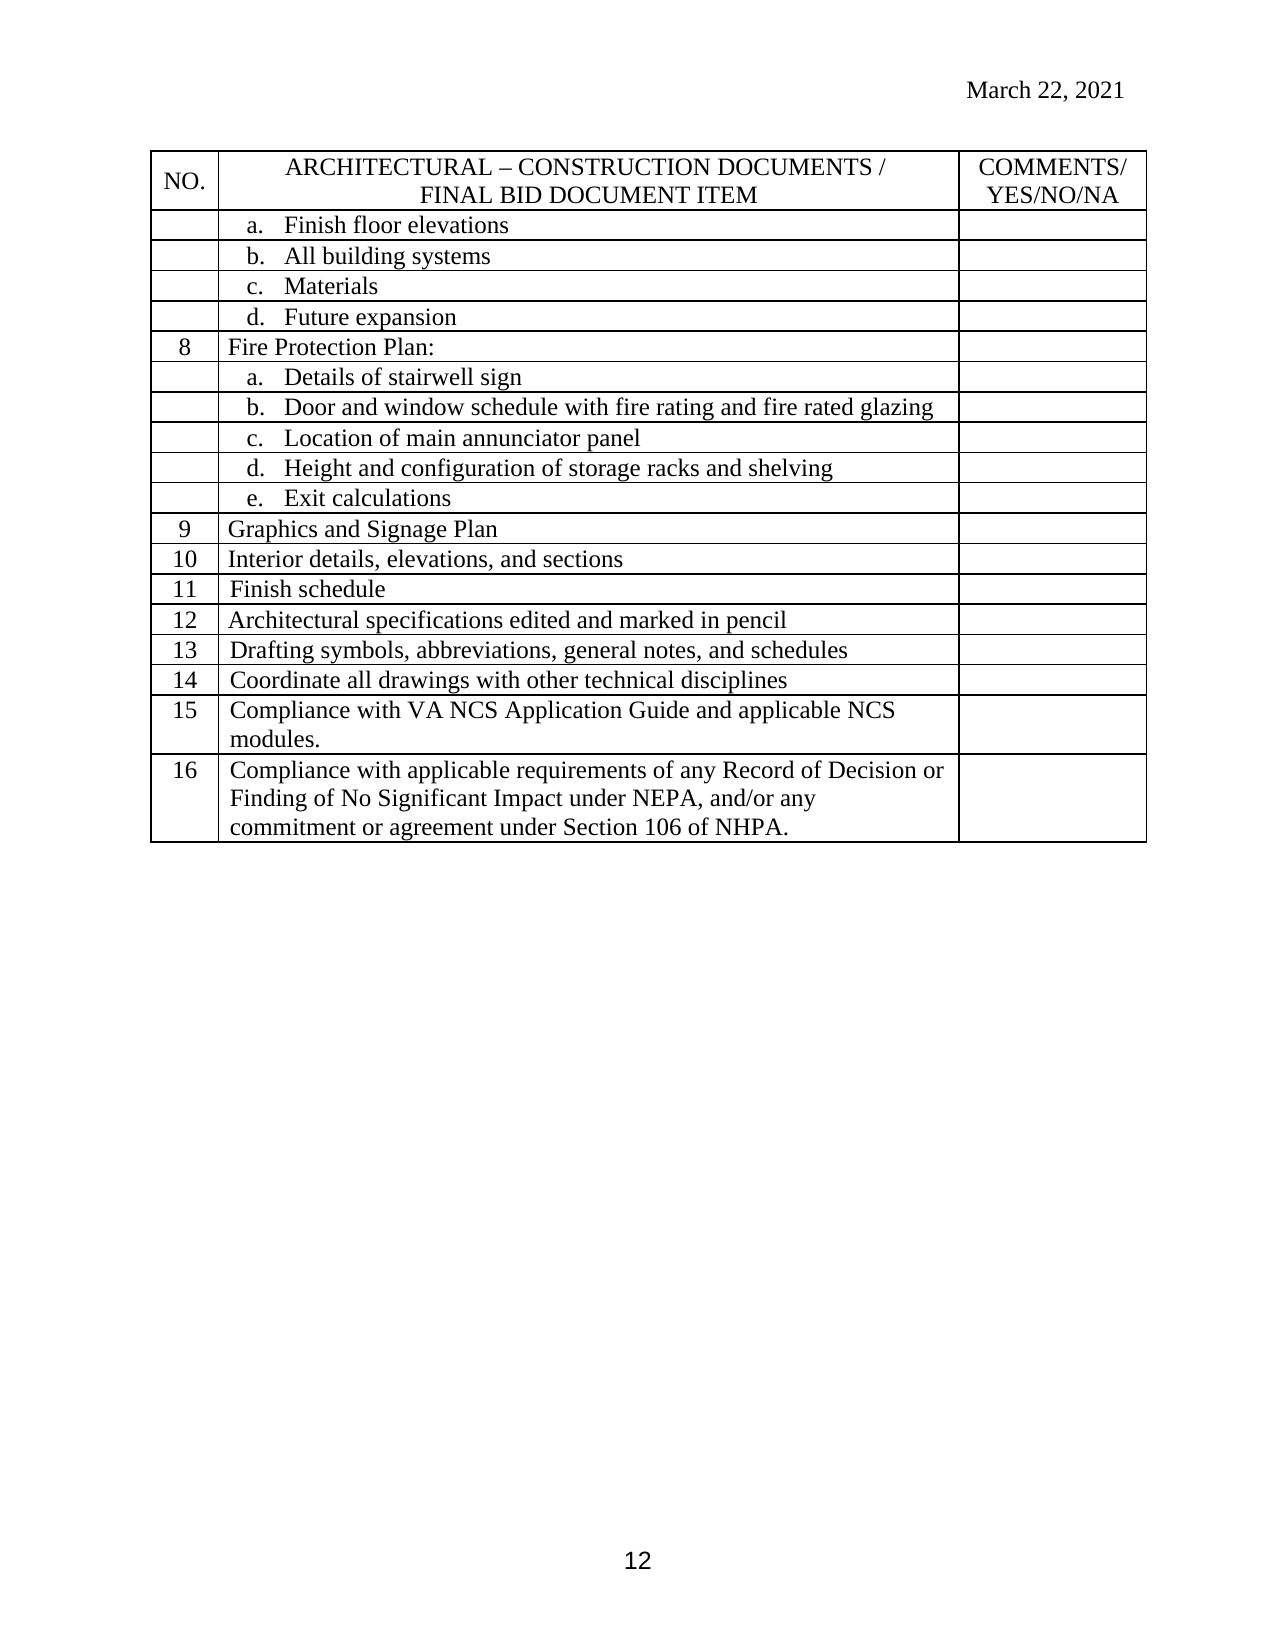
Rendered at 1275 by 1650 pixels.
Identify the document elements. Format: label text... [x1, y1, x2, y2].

table_cell 13 [152, 635, 218, 664]
table_cell c. Materials [219, 271, 958, 300]
table_cell [960, 575, 1146, 603]
table_cell b. Door and window schedule with fire rating and fire rated glazing [219, 393, 958, 421]
table_cell d. Future expansion [219, 302, 958, 330]
table_cell d. Height and configuration of storage racks and shelving [219, 453, 958, 482]
table_cell 16 [152, 755, 218, 841]
table_cell 15 [152, 696, 218, 753]
table_cell 14 [152, 665, 218, 694]
table_cell b. All building systems [219, 241, 958, 270]
table_cell [960, 514, 1146, 542]
table_cell [960, 362, 1146, 391]
table_cell Interior details, elevations, and sections [219, 544, 958, 573]
table_cell [152, 271, 218, 300]
table_cell Coordinate all drawings with other technical disciplines [219, 665, 958, 694]
table_cell [960, 453, 1146, 482]
table_cell [960, 665, 1146, 694]
table_cell 10 [152, 544, 218, 573]
table_cell [960, 635, 1146, 664]
table_cell [960, 211, 1146, 239]
table_header NO. [152, 152, 218, 209]
table_header COMMENTS/ YES/NO/NA [960, 152, 1146, 209]
table_cell Compliance with VA NCS Application Guide and applicable NCS modules. [219, 696, 958, 753]
table_cell [960, 605, 1146, 633]
table_cell [152, 483, 218, 512]
table_cell Compliance with applicable requirements of any Record of Decision or Finding of No Significant Impact under NEPA, and/or any commitment or agreement under Section 106 of NHPA. [219, 755, 958, 841]
table_cell [152, 393, 218, 421]
table_cell e. Exit calculations [219, 483, 958, 512]
table_cell [960, 544, 1146, 573]
table_cell [960, 241, 1146, 270]
table_cell 12 [152, 605, 218, 633]
table_cell Graphics and Signage Plan [219, 514, 958, 542]
table_cell [152, 362, 218, 391]
table_cell [152, 241, 218, 270]
table_cell [960, 271, 1146, 300]
table_cell Drafting symbols, abbreviations, general notes, and schedules [219, 635, 958, 664]
table_cell [960, 332, 1146, 361]
table_cell [152, 302, 218, 330]
table_cell 8 [152, 332, 218, 361]
table_cell [152, 211, 218, 239]
table_cell Fire Protection Plan: [219, 332, 958, 361]
table_cell c. Location of main annunciator panel [219, 423, 958, 452]
table_cell [960, 696, 1146, 753]
table_cell Finish schedule [219, 575, 958, 603]
table_cell 9 [152, 514, 218, 542]
table_cell [152, 423, 218, 452]
table_cell [960, 423, 1146, 452]
table_cell a. Details of stairwell sign [219, 362, 958, 391]
table_cell [152, 453, 218, 482]
table_cell [960, 393, 1146, 421]
table_cell [960, 755, 1146, 841]
table_cell 11 [152, 575, 218, 603]
table_cell Architectural specifications edited and marked in pencil [219, 605, 958, 633]
table_cell a. Finish floor elevations [219, 211, 958, 239]
table_cell [960, 483, 1146, 512]
table_header ARCHITECTURAL – CONSTRUCTION DOCUMENTS / FINAL BID DOCUMENT ITEM [219, 152, 958, 209]
table_cell [960, 302, 1146, 330]
